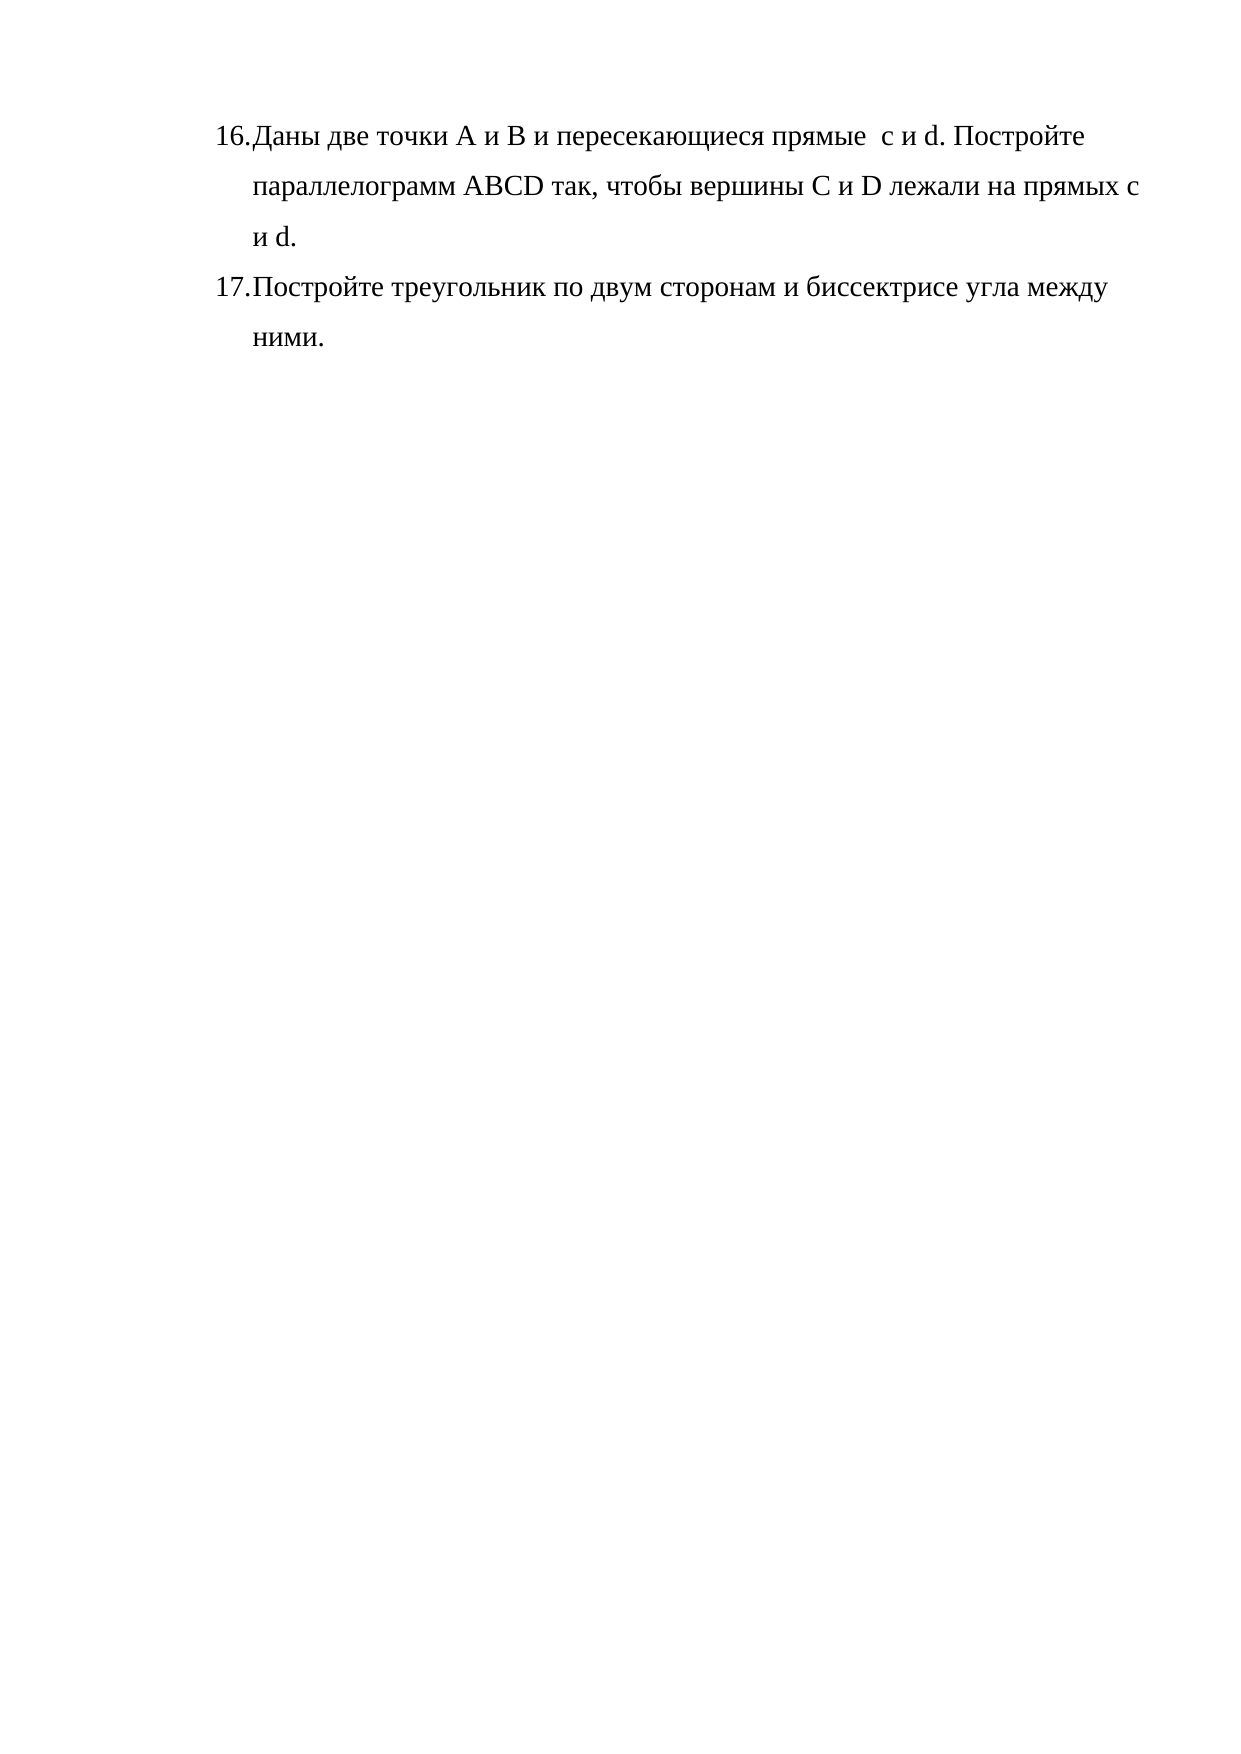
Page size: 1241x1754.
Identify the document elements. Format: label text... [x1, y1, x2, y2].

list Постройте треугольник по двум сторонам и биссектрисе угла между ними. [215, 269, 1152, 353]
list Даны две точки А и В и пересекающиеся прямые c и d. Постройте параллелограмм ABCD так, чтобы вершины С и D лежали на прямых с и d. [215, 118, 1152, 252]
